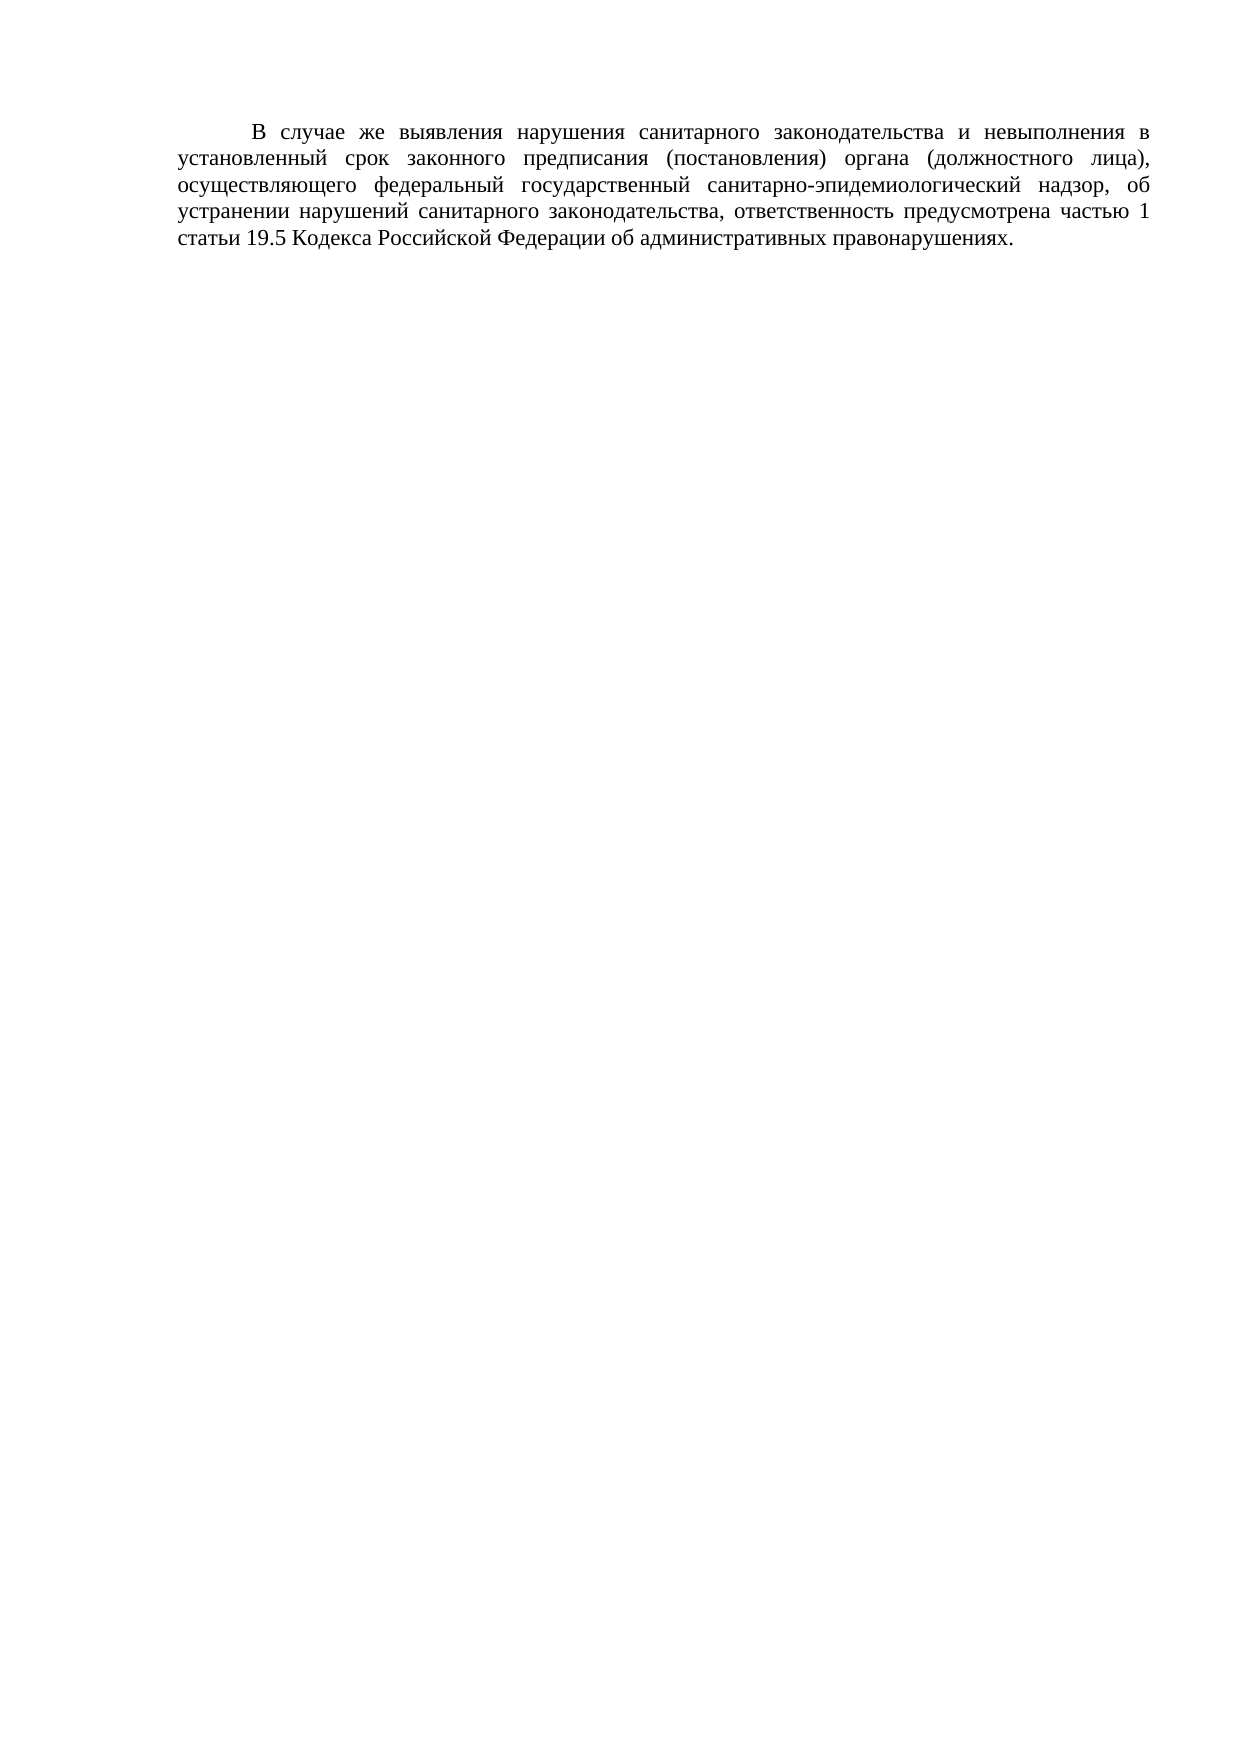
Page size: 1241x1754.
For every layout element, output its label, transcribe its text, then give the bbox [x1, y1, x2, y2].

text В случае же выявления нарушения санитарного законодательства и невыполнения в установленный срок законного предписания (постановления) органа (должностного лица), осуществляющего федеральный государственный санитарно-эпидемиологический надзор, об устранении нарушений санитарного законодательства, ответственность предусмотрена частью 1 статьи 19.5 Кодекса Российской Федерации об административных правонарушениях. [177, 118, 1152, 250]
